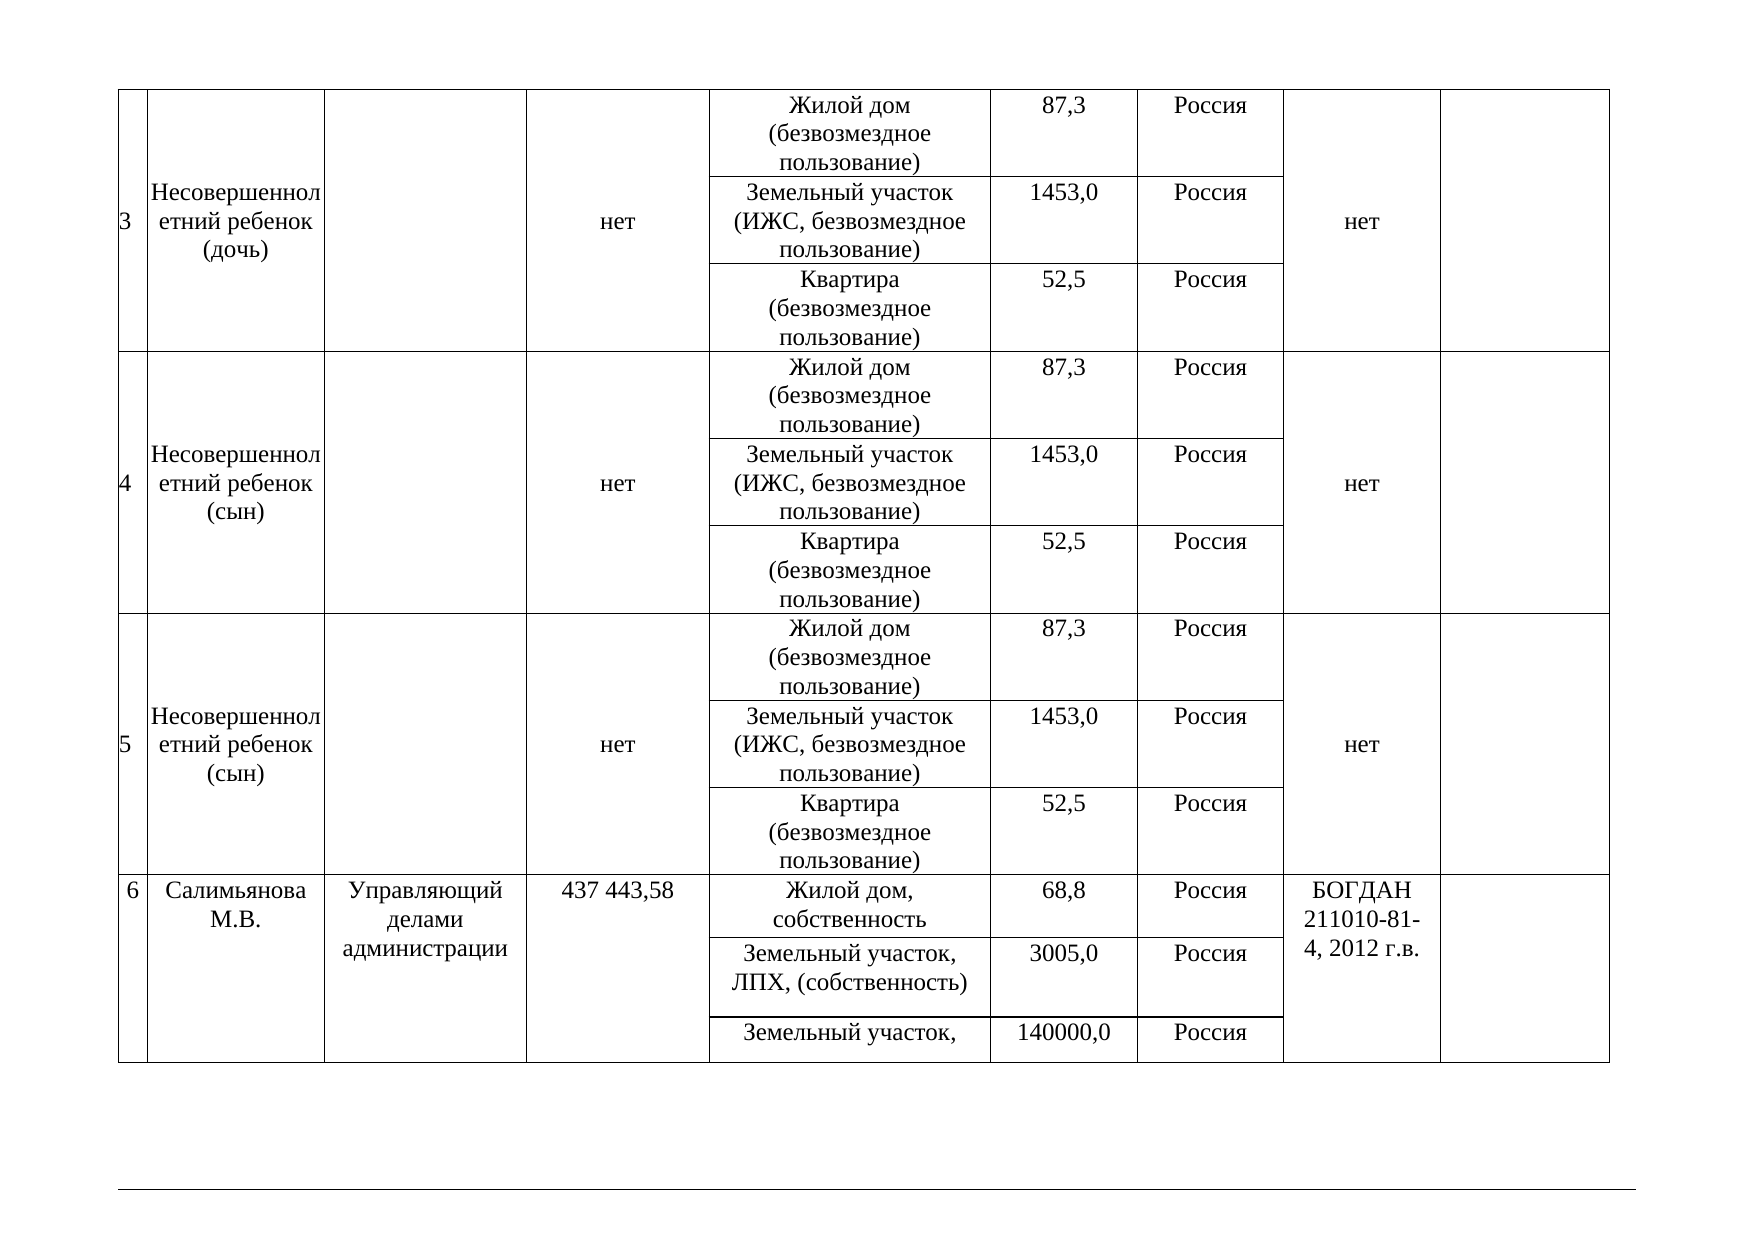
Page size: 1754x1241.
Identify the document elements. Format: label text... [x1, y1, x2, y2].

table_cell нет [1284, 614, 1440, 874]
table_cell Россия [1138, 788, 1283, 874]
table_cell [710, 1018, 990, 1062]
table_cell Россия [1138, 701, 1283, 787]
table_cell Россия [1138, 177, 1283, 263]
table_cell Россия [1138, 526, 1283, 612]
table_cell Квартира (безвозмездное пользование) [710, 264, 990, 351]
table_cell [325, 614, 526, 874]
table_cell Квартира (безвозмездное пользование) [710, 788, 990, 874]
table_cell [1441, 875, 1609, 1062]
table_cell [1441, 614, 1609, 874]
table_cell Жилой дом (безвозмездное пользование) [710, 90, 990, 176]
table_cell 87,3 [991, 614, 1137, 700]
table_cell Салимьянова М.В. [148, 875, 324, 1062]
table_cell 6 [119, 875, 147, 1062]
table_cell Россия [1138, 352, 1283, 438]
table_cell 3005,0 [991, 938, 1137, 1016]
table_cell 437 443,58 [527, 875, 709, 1062]
table_cell Управляющий делами администрации [325, 875, 526, 1062]
table_cell 87,3 [991, 352, 1137, 438]
table_cell нет [1284, 352, 1440, 612]
table_cell 1453,0 [991, 439, 1137, 525]
table_cell БОГДАН 211010-81-4, 2012 г.в. [1284, 875, 1440, 1062]
table_cell нет [1284, 90, 1440, 351]
table_cell Несовершеннолетний ребенок (сын) [148, 352, 324, 612]
table_cell Россия [1138, 875, 1283, 937]
table_cell Несовершеннолетний ребенок (дочь) [148, 90, 324, 351]
table_cell Квартира (безвозмездное пользование) [710, 526, 990, 612]
table_cell [325, 352, 526, 612]
table_cell Россия [1138, 90, 1283, 176]
table_cell Земельный участок (ИЖС, безвозмездное пользование) [710, 439, 990, 525]
table_cell Несовершеннолетний ребенок (сын) [148, 614, 324, 874]
table_cell 4 [119, 352, 147, 612]
table_cell 1453,0 [991, 177, 1137, 263]
table_cell 5 [119, 614, 147, 874]
table_cell Земельный участок (ИЖС, безвозмездное пользование) [710, 701, 990, 787]
table_cell [1441, 90, 1609, 351]
table_cell 140000,0 [991, 1018, 1137, 1062]
table_cell Россия [1138, 614, 1283, 700]
table_cell Жилой дом, собственность [710, 875, 990, 937]
table_cell 52,5 [991, 264, 1137, 351]
table_cell Жилой дом (безвозмездное пользование) [710, 614, 990, 700]
table_cell Россия [1138, 1018, 1283, 1062]
table_cell 87,3 [991, 90, 1137, 176]
table_cell 1453,0 [991, 701, 1137, 787]
table_cell нет [527, 90, 709, 351]
table_cell 3 [119, 90, 147, 351]
table_cell [325, 90, 526, 351]
table_cell 52,5 [991, 526, 1137, 612]
table_cell 68,8 [991, 875, 1137, 937]
table_cell Россия [1138, 439, 1283, 525]
table_cell Россия [1138, 938, 1283, 1016]
table_cell 52,5 [991, 788, 1137, 874]
table_cell Жилой дом (безвозмездное пользование) [710, 352, 990, 438]
table_cell [1441, 352, 1609, 612]
table_cell Земельный участок, ЛПХ, (собственность) [710, 938, 990, 1016]
table_cell Россия [1138, 264, 1283, 351]
table_cell нет [527, 352, 709, 612]
table_cell нет [527, 614, 709, 874]
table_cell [710, 177, 990, 263]
